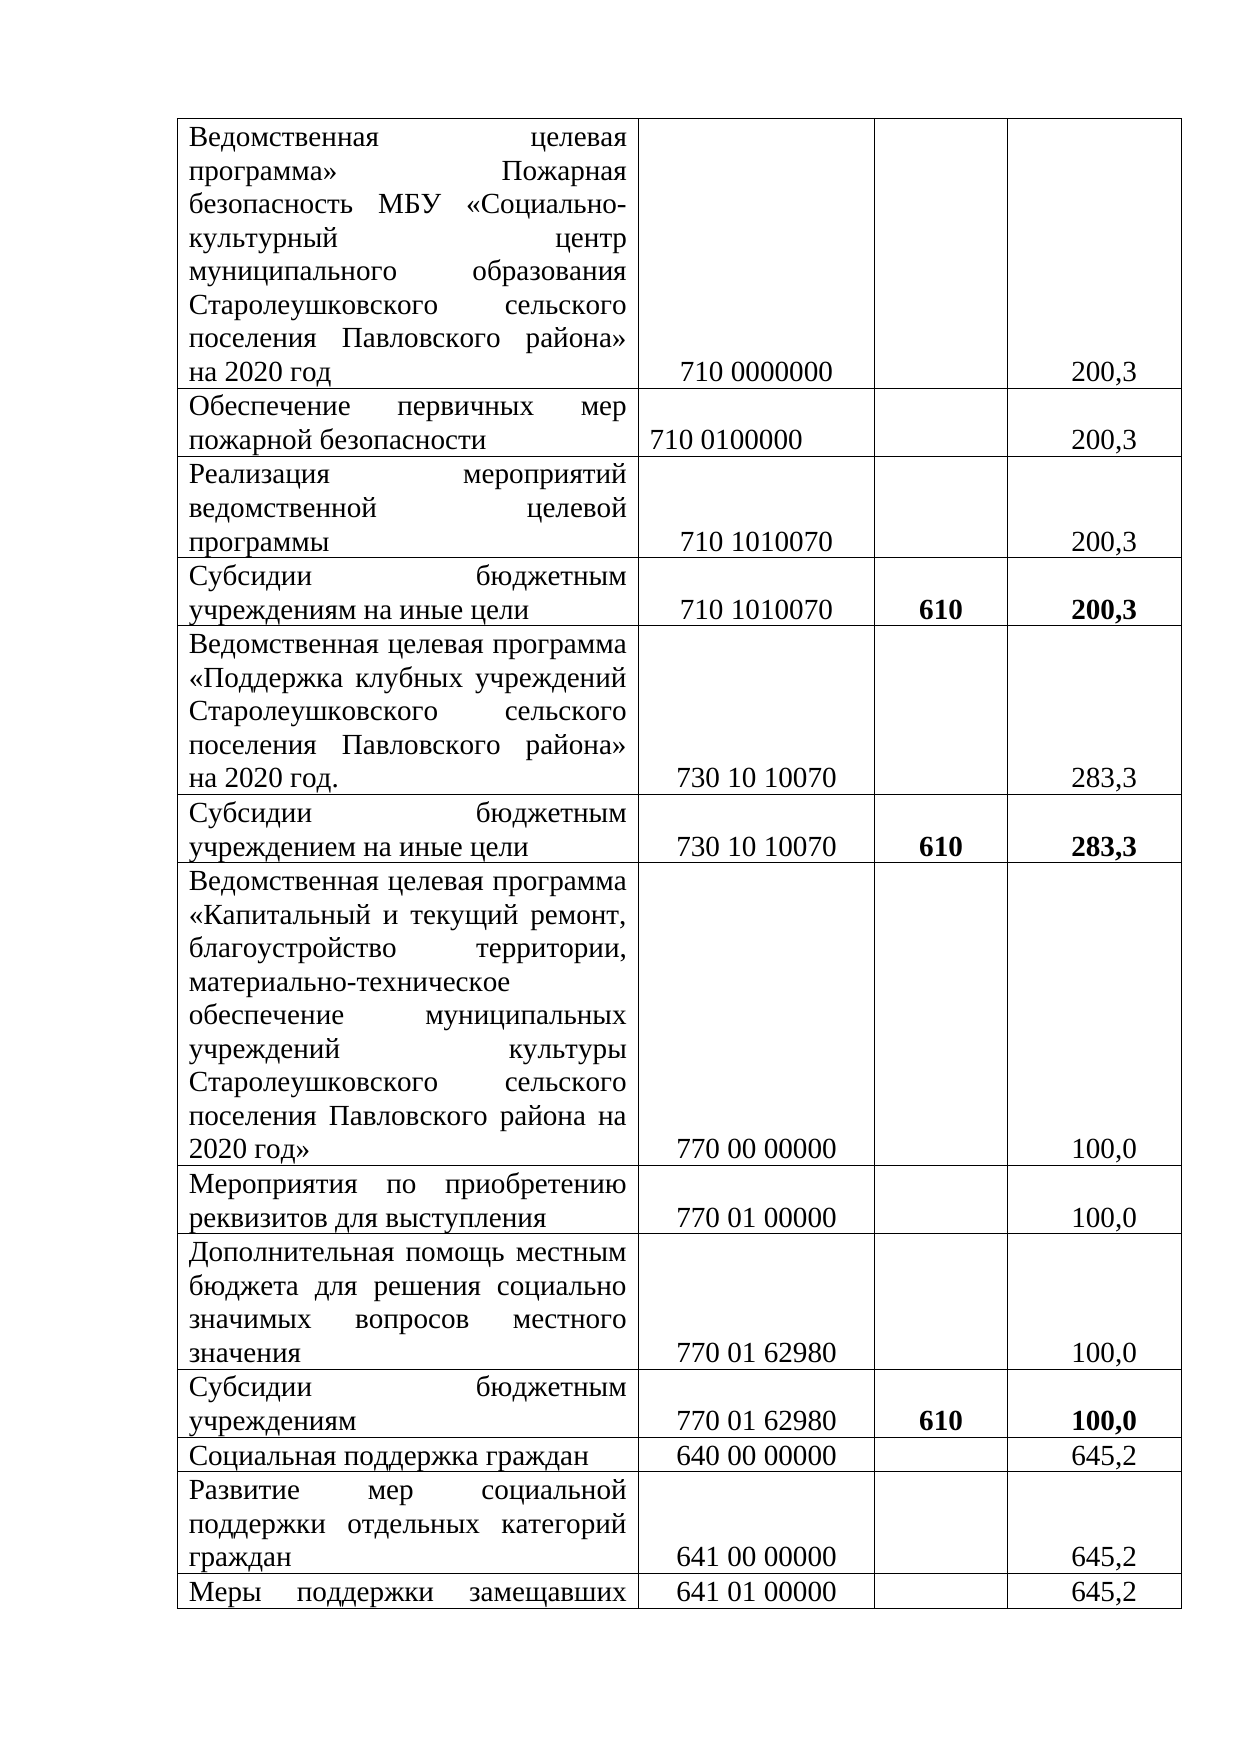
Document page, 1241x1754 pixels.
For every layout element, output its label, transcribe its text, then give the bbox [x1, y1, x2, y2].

table_cell [996, 1574, 1007, 1607]
table_cell 710 1010070 [639, 457, 874, 557]
table_cell 730 10 10070 [639, 626, 874, 794]
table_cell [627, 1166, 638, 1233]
table_cell 200,3 [1008, 558, 1181, 625]
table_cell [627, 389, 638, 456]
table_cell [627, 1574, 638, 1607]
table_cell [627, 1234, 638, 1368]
table_cell [875, 1574, 886, 1607]
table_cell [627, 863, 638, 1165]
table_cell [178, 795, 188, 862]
table_cell [875, 1472, 1007, 1573]
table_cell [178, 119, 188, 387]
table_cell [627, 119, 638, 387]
table_cell [875, 863, 1007, 1165]
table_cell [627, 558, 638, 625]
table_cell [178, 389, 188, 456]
table_cell 770 01 62980 [639, 1370, 874, 1437]
table_cell 283,3 [1008, 626, 1181, 794]
table_cell 610 [875, 558, 1007, 625]
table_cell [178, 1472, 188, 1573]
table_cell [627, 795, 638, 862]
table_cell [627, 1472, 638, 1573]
table_cell 770 01 62980 [639, 1234, 874, 1368]
table_cell 645,2 [1008, 1472, 1181, 1573]
table_cell 100,0 [1008, 1370, 1181, 1437]
table_cell [875, 1234, 1007, 1368]
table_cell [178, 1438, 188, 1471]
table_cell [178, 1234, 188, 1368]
table_cell 200,3 [1008, 119, 1181, 387]
table_cell 710 0100000 [639, 389, 874, 456]
table_cell 100,0 [1008, 1234, 1181, 1368]
table_cell 610 [875, 795, 1007, 862]
table_cell [875, 119, 1007, 387]
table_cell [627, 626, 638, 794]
table_cell 200,3 [1008, 457, 1181, 557]
table_cell 770 01 00000 [639, 1166, 874, 1233]
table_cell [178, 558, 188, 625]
table_cell 710 1010070 [639, 558, 874, 625]
table_cell [875, 1166, 1007, 1233]
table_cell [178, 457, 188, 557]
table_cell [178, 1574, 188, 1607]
table_cell [875, 626, 1007, 794]
table_cell 645,2 [1008, 1438, 1181, 1471]
table_cell 641 00 00000 [639, 1472, 874, 1573]
table_cell 610 [875, 1370, 1007, 1437]
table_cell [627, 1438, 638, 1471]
table_cell 710 0000000 [639, 119, 874, 387]
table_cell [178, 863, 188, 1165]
table_cell [996, 1438, 1007, 1471]
table_cell [875, 1438, 886, 1471]
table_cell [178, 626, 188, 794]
table_cell 730 10 10070 [639, 795, 874, 862]
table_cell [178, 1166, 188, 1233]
table_cell 645,2 [1008, 1574, 1181, 1607]
table_cell [875, 389, 1007, 456]
table_cell 100,0 [1008, 863, 1181, 1165]
table_cell 283,3 [1008, 795, 1181, 862]
table_cell [875, 457, 1007, 557]
table_cell 200,3 [1008, 389, 1181, 456]
table_cell 100,0 [1008, 1166, 1181, 1233]
table_cell 770 00 00000 [639, 863, 874, 1165]
